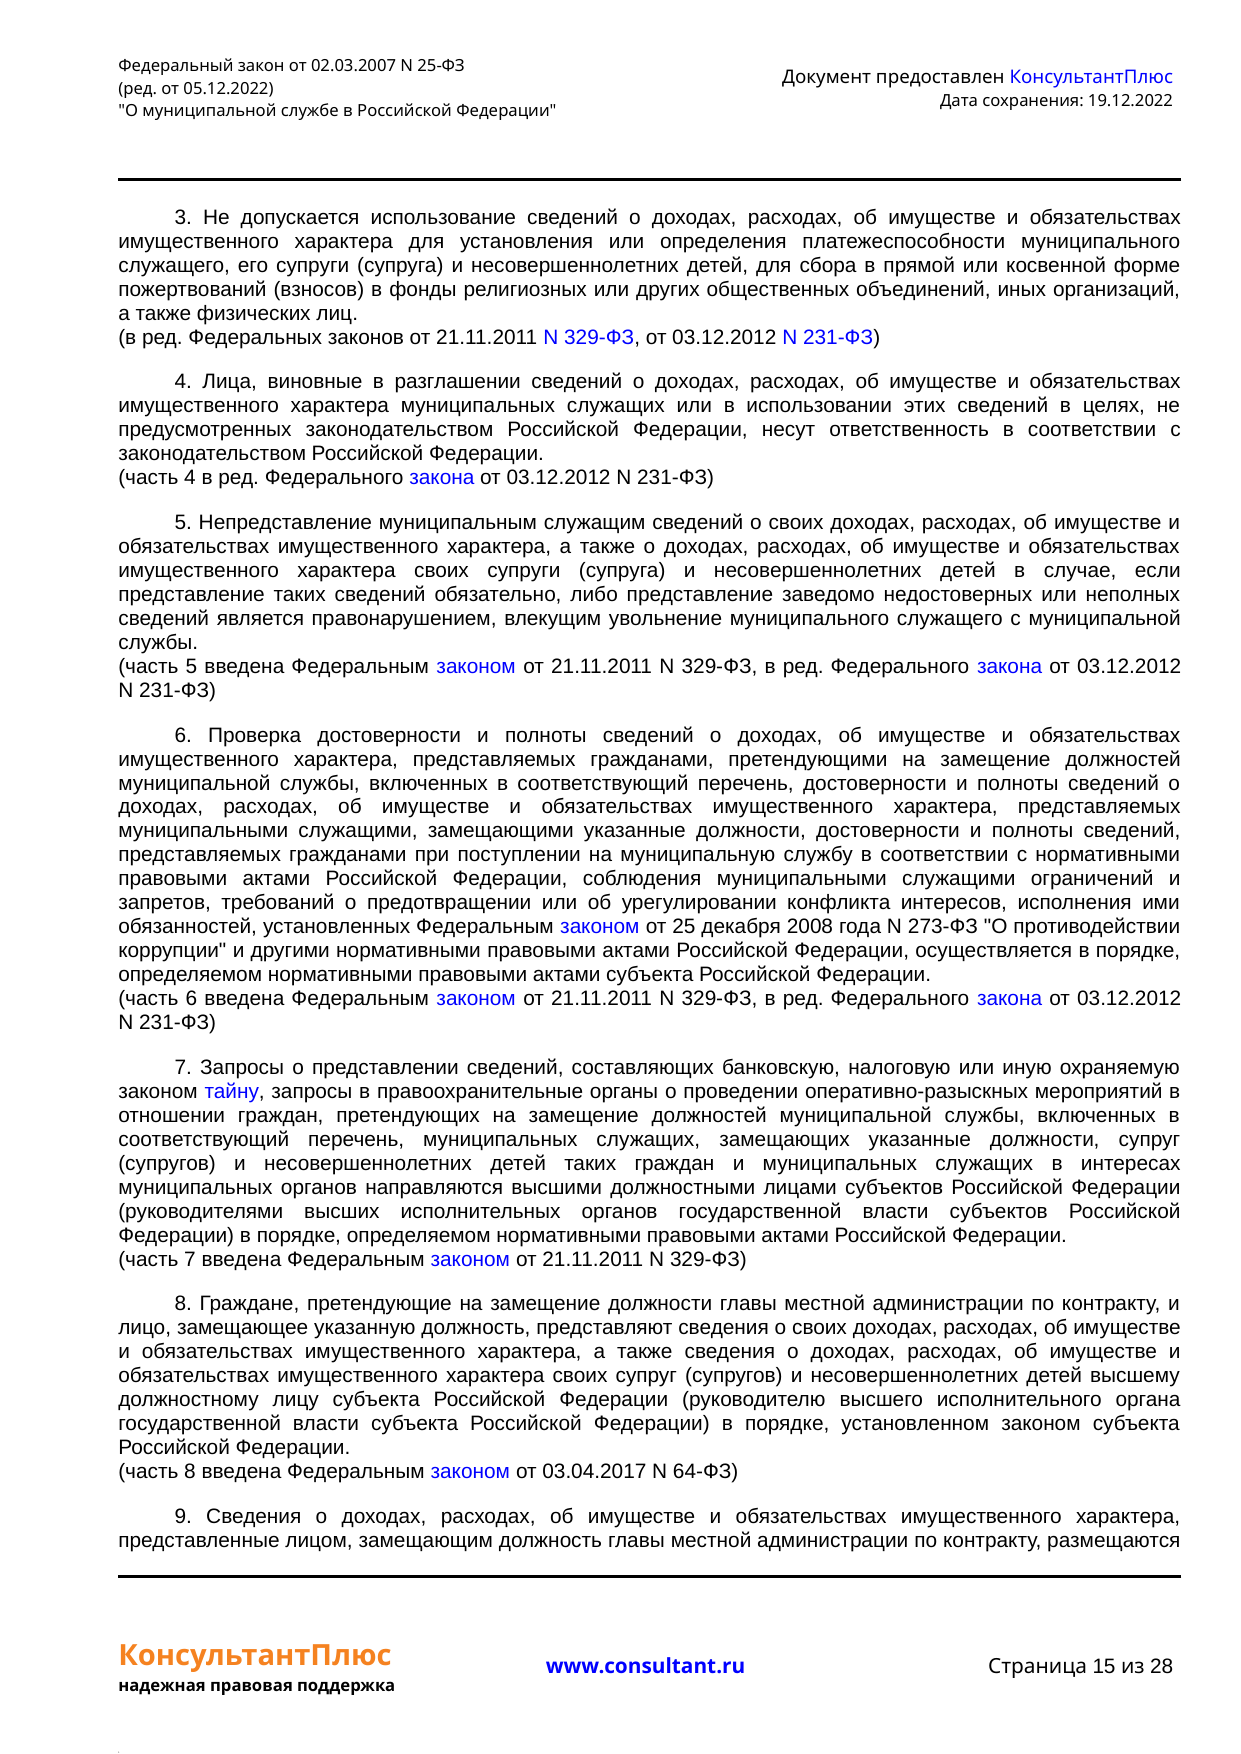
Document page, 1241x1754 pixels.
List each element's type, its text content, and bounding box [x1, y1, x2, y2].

text 3. Не допускается использование сведений о доходах, расходах, об имуществе и обязательствах имущественного характера для установления или определения платежеспособности муниципального служащего, его супруги (супруга) и несовершеннолетних детей, для сбора в прямой или косвенной форме пожертвований (взносов) в фонды религиозных или других общественных объединений, иных организаций, а также физических лиц. [118, 205, 1181, 324]
text (часть 4 в ред. Федерального закона от 03.12.2012 N 231-ФЗ) [118, 465, 1181, 489]
text 8. Граждане, претендующие на замещение должности главы местной администрации по контракту, и лицо, замещающее указанную должность, представляют сведения о своих доходах, расходах, об имуществе и обязательствах имущественного характера, а также сведения о доходах, расходах, об имуществе и обязательствах имущественного характера своих супруг (супругов) и несовершеннолетних детей высшему должностному лицу субъекта Российской Федерации (руководителю высшего исполнительного органа государственной власти субъекта Российской Федерации) в порядке, установленном законом субъекта Российской Федерации. [118, 1291, 1181, 1459]
text (в ред. Федеральных законов от 21.11.2011 N 329-ФЗ, от 03.12.2012 N 231-ФЗ) [118, 324, 1181, 348]
text 6. Проверка достоверности и полноты сведений о доходах, об имуществе и обязательствах имущественного характера, представляемых гражданами, претендующими на замещение должностей муниципальной службы, включенных в соответствующий перечень, достоверности и полноты сведений о доходах, расходах, об имуществе и обязательствах имущественного характера, представляемых муниципальными служащими, замещающими указанные должности, достоверности и полноты сведений, представляемых гражданами при поступлении на муниципальную службу в соответствии с нормативными правовыми актами Российской Федерации, соблюдения муниципальными служащими ограничений и запретов, требований о предотвращении или об урегулировании конфликта интересов, исполнения ими обязанностей, установленных Федеральным законом от 25 декабря 2008 года N 273-ФЗ "О противодействии коррупции" и другими нормативными правовыми актами Российской Федерации, осуществляется в порядке, определяемом нормативными правовыми актами субъекта Российской Федерации. [118, 722, 1181, 986]
text (часть 8 введена Федеральным законом от 03.04.2017 N 64-ФЗ) [118, 1459, 1181, 1483]
text 7. Запросы о представлении сведений, составляющих банковскую, налоговую или иную охраняемую законом тайну, запросы в правоохранительные органы о проведении оперативно-разыскных мероприятий в отношении граждан, претендующих на замещение должностей муниципальной службы, включенных в соответствующий перечень, муниципальных служащих, замещающих указанные должности, супруг (супругов) и несовершеннолетних детей таких граждан и муниципальных служащих в интересах муниципальных органов направляются высшими должностными лицами субъектов Российской Федерации (руководителями высших исполнительных органов государственной власти субъектов Российской Федерации) в порядке, определяемом нормативными правовыми актами Российской Федерации. [118, 1055, 1181, 1246]
text 5. Непредставление муниципальным служащим сведений о своих доходах, расходах, об имуществе и обязательствах имущественного характера, а также о доходах, расходах, об имуществе и обязательствах имущественного характера своих супруги (супруга) и несовершеннолетних детей в случае, если представление таких сведений обязательно, либо представление заведомо недостоверных или неполных сведений является правонарушением, влекущим увольнение муниципального служащего с муниципальной службы. [118, 510, 1181, 654]
text (часть 5 введена Федеральным законом от 21.11.2011 N 329-ФЗ, в ред. Федерального закона от 03.12.2012 N 231-ФЗ) [118, 654, 1181, 702]
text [118, 1504, 1181, 1552]
text 4. Лица, виновные в разглашении сведений о доходах, расходах, об имуществе и обязательствах имущественного характера муниципальных служащих или в использовании этих сведений в целях, не предусмотренных законодательством Российской Федерации, несут ответственность в соответствии с законодательством Российской Федерации. [118, 369, 1181, 465]
text (часть 7 введена Федеральным законом от 21.11.2011 N 329-ФЗ) [118, 1246, 1181, 1270]
text (часть 6 введена Федеральным законом от 21.11.2011 N 329-ФЗ, в ред. Федерального закона от 03.12.2012 N 231-ФЗ) [118, 986, 1181, 1034]
